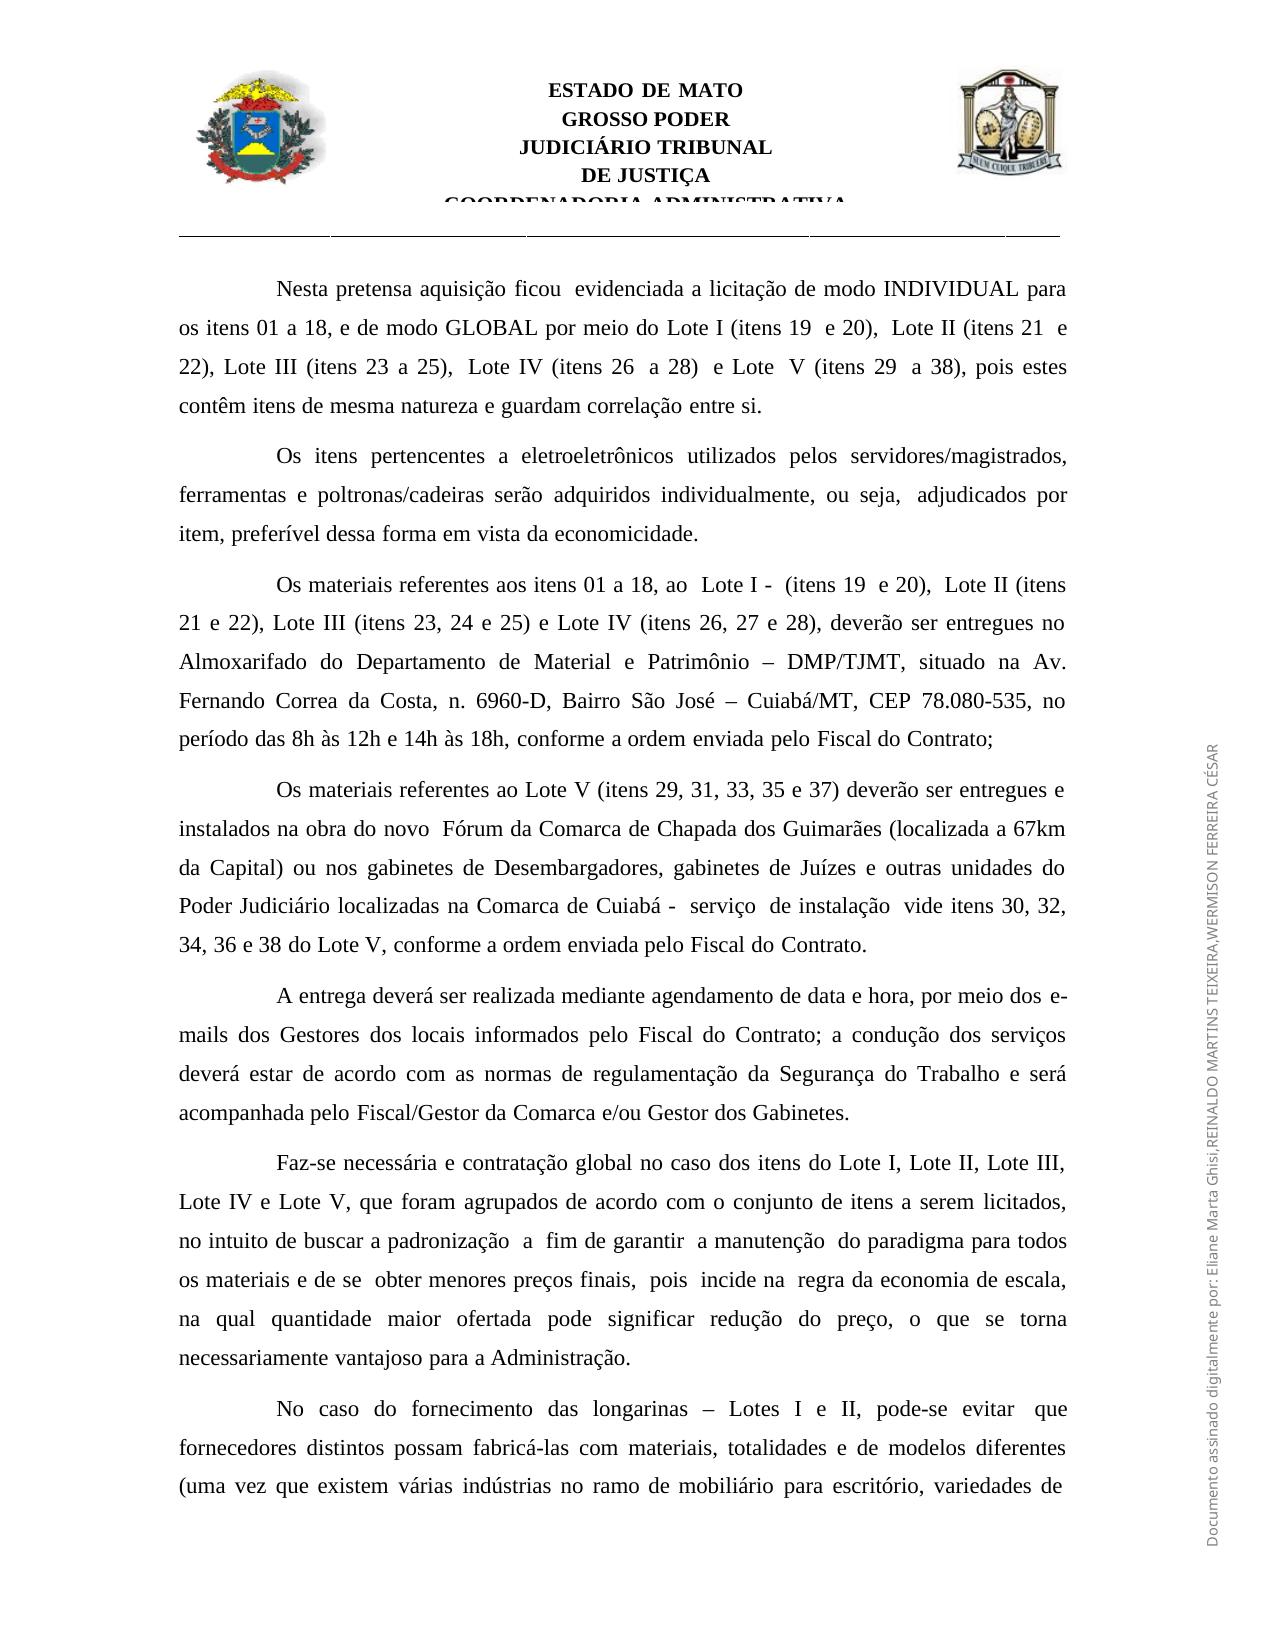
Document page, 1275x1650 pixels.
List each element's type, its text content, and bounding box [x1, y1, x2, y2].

text Faz-se necessária e contratação global no caso dos itens do Lote I, Lote II, Lote III, Lote IV e Lote V, que foram agrupados de acordo com o conjunto de itens a serem licitados, no intuito de buscar a padronização a fim de garantir a manutenção do paradigma para todos os materiais e de se obter menores preços finais, pois incide na regra da economia de escala, na qual quantidade maior ofertada pode significar redução do preço, o que se torna necessariamente vantajoso para a Administração. [178, 1149, 1067, 1371]
text Os materiais referentes aos itens 01 a 18, ao Lote I - (itens 19 e 20), Lote II (itens 21 e 22), Lote III (itens 23, 24 e 25) e Lote IV (itens 26, 27 e 28), deverão ser entregues no Almoxarifado do Departamento de Material e Patrimônio – DMP/TJMT, situado na Av. Fernando Correa da Costa, n. 6960-D, Bairro São José – Cuiabá/MT, CEP 78.080-535, no período das 8h às 12h e 14h às 18h, conforme a ordem enviada pelo Fiscal do Contrato; [178, 571, 1067, 752]
text Os materiais referentes ao Lote V (itens 29, 31, 33, 35 e 37) deverão ser entregues e instalados na obra do novo Fórum da Comarca de Chapada dos Guimarães (localizada a 67km da Capital) ou nos gabinetes de Desembargadores, gabinetes de Juízes e outras unidades do Poder Judiciário localizadas na Comarca de Cuiabá - serviço de instalação vide itens 30, 32, 34, 36 e 38 do Lote V, conforme a ordem enviada pelo Fiscal do Contrato. [178, 776, 1067, 957]
text No caso do fornecimento das longarinas – Lotes I e II, pode-se evitar que fornecedores distintos possam fabricá-las com materiais, totalidades e de modelos diferentes (uma vez que existem várias indústrias no ramo de mobiliário para escritório, variedades de [178, 1395, 1068, 1499]
text Os itens pertencentes a eletroeletrônicos utilizados pelos servidores/magistrados, ferramentas e poltronas/cadeiras serão adquiridos individualmente, ou seja, adjudicados por item, preferível dessa forma em vista da economicidade. [178, 442, 1067, 546]
text Nesta pretensa aquisição ficou evidenciada a licitação de modo INDIVIDUAL para os itens 01 a 18, e de modo GLOBAL por meio do Lote I (itens 19 e 20), Lote II (itens 21 e 22), Lote III (itens 23 a 25), Lote IV (itens 26 a 28) e Lote V (itens 29 a 38), pois estes contêm itens de mesma natureza e guardam correlação entre si. [178, 275, 1068, 418]
picture [948, 65, 1068, 180]
text A entrega deverá ser realizada mediante agendamento de data e hora, por meio dos e-mails dos Gestores dos locais informados pelo Fiscal do Contrato; a condução dos serviços deverá estar de acordo com as normas de regulamentação da Segurança do Trabalho e será acompanhada pelo Fiscal/Gestor da Comarca e/ou Gestor dos Gabinetes. [178, 982, 1068, 1125]
picture [195, 70, 327, 186]
